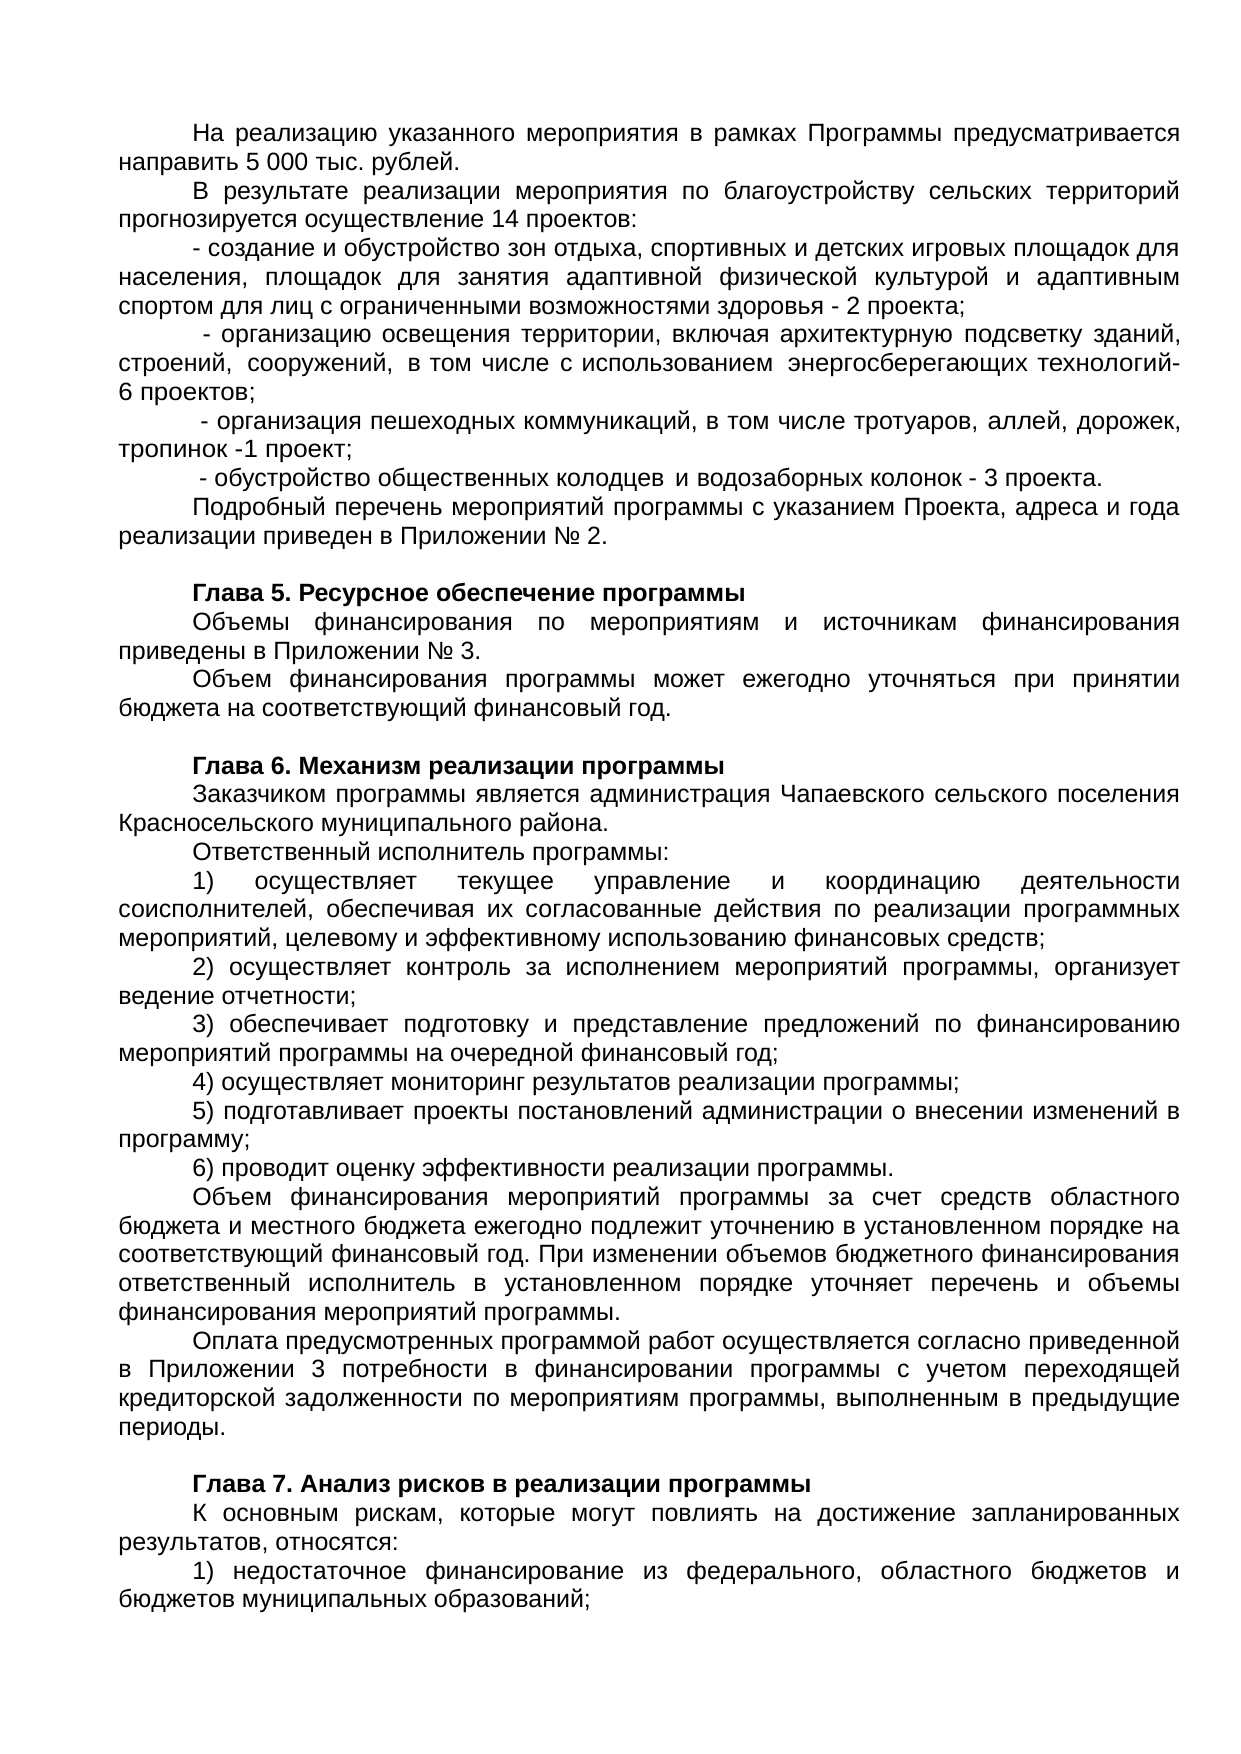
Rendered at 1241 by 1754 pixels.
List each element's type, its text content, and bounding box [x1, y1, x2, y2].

text - создание и обустройство зон отдыха, спортивных и детских игровых площадок для населения, площадок для занятия адаптивной физической культурой и адаптивным спортом для лиц с ограниченными возможностями здоровья - 2 проекта; [118, 233, 1181, 319]
text Объемы финансирования по мероприятиям и источникам финансирования приведены в Приложении № 3. [118, 607, 1181, 664]
text Глава 6. Механизм реализации программы [118, 751, 1181, 779]
text Оплата предусмотренных программой работ осуществляется согласно приведенной в Приложении 3 потребности в финансировании программы с учетом переходящей кредиторской задолженности по мероприятиям программы, выполненным в предыдущие периоды. [118, 1326, 1181, 1441]
text 1) осуществляет текущее управление и координацию деятельности соисполнителей, обеспечивая их согласованные действия по реализации программных мероприятий, целевому и эффективному использованию финансовых средств; [118, 866, 1181, 952]
text Объем финансирования программы может ежегодно уточняться при принятии бюджета на соответствующий финансовый год. [118, 664, 1181, 722]
text 4) осуществляет мониторинг результатов реализации программы; [118, 1067, 1181, 1096]
text 3) обеспечивает подготовку и представление предложений по финансированию мероприятий программы на очередной финансовый год; [118, 1009, 1181, 1067]
text - организация пешеходных коммуникаций, в том числе тротуаров, аллей, дорожек, тропинок -1 проект; [118, 406, 1181, 463]
text 1) недостаточное финансирование из федерального, областного бюджетов и бюджетов муниципальных образований; [118, 1556, 1181, 1613]
text В результате реализации мероприятия по благоустройству сельских территорий прогнозируется осуществление 14 проектов: [118, 176, 1181, 233]
text 5) подготавливает проекты постановлений администрации о внесении изменений в программу; [118, 1096, 1181, 1153]
text Глава 5. Ресурсное обеспечение программы [118, 578, 1181, 607]
text Заказчиком программы является администрация Чапаевского сельского поселения Красносельского муниципального района. [118, 779, 1181, 837]
text К основным рискам, которые могут повлиять на достижение запланированных результатов, относятся: [118, 1498, 1181, 1556]
text - обустройство общественных колодцев и водозаборных колонок - 3 проекта. [118, 463, 1181, 492]
text Ответственный исполнитель программы: [118, 837, 1181, 866]
text Глава 7. Анализ рисков в реализации программы [118, 1469, 1181, 1498]
text - организацию освещения территории, включая архитектурную подсветку зданий, строений, сооружений, в том числе с использованием энергосберегающих технологий- 6 проектов; [118, 319, 1181, 406]
text Подробный перечень мероприятий программы с указанием Проекта, адреса и года реализации приведен в Приложении № 2. [118, 492, 1181, 549]
text Объем финансирования мероприятий программы за счет средств областного бюджета и местного бюджета ежегодно подлежит уточнению в установленном порядке на соответствующий финансовый год. При изменении объемов бюджетного финансирования ответственный исполнитель в установленном порядке уточняет перечень и объемы финансирования мероприятий программы. [118, 1182, 1181, 1326]
text На реализацию указанного мероприятия в рамках Программы предусматривается направить 5 000 тыс. рублей. [118, 118, 1181, 176]
text 2) осуществляет контроль за исполнением мероприятий программы, организует ведение отчетности; [118, 952, 1181, 1009]
text 6) проводит оценку эффективности реализации программы. [118, 1153, 1181, 1182]
